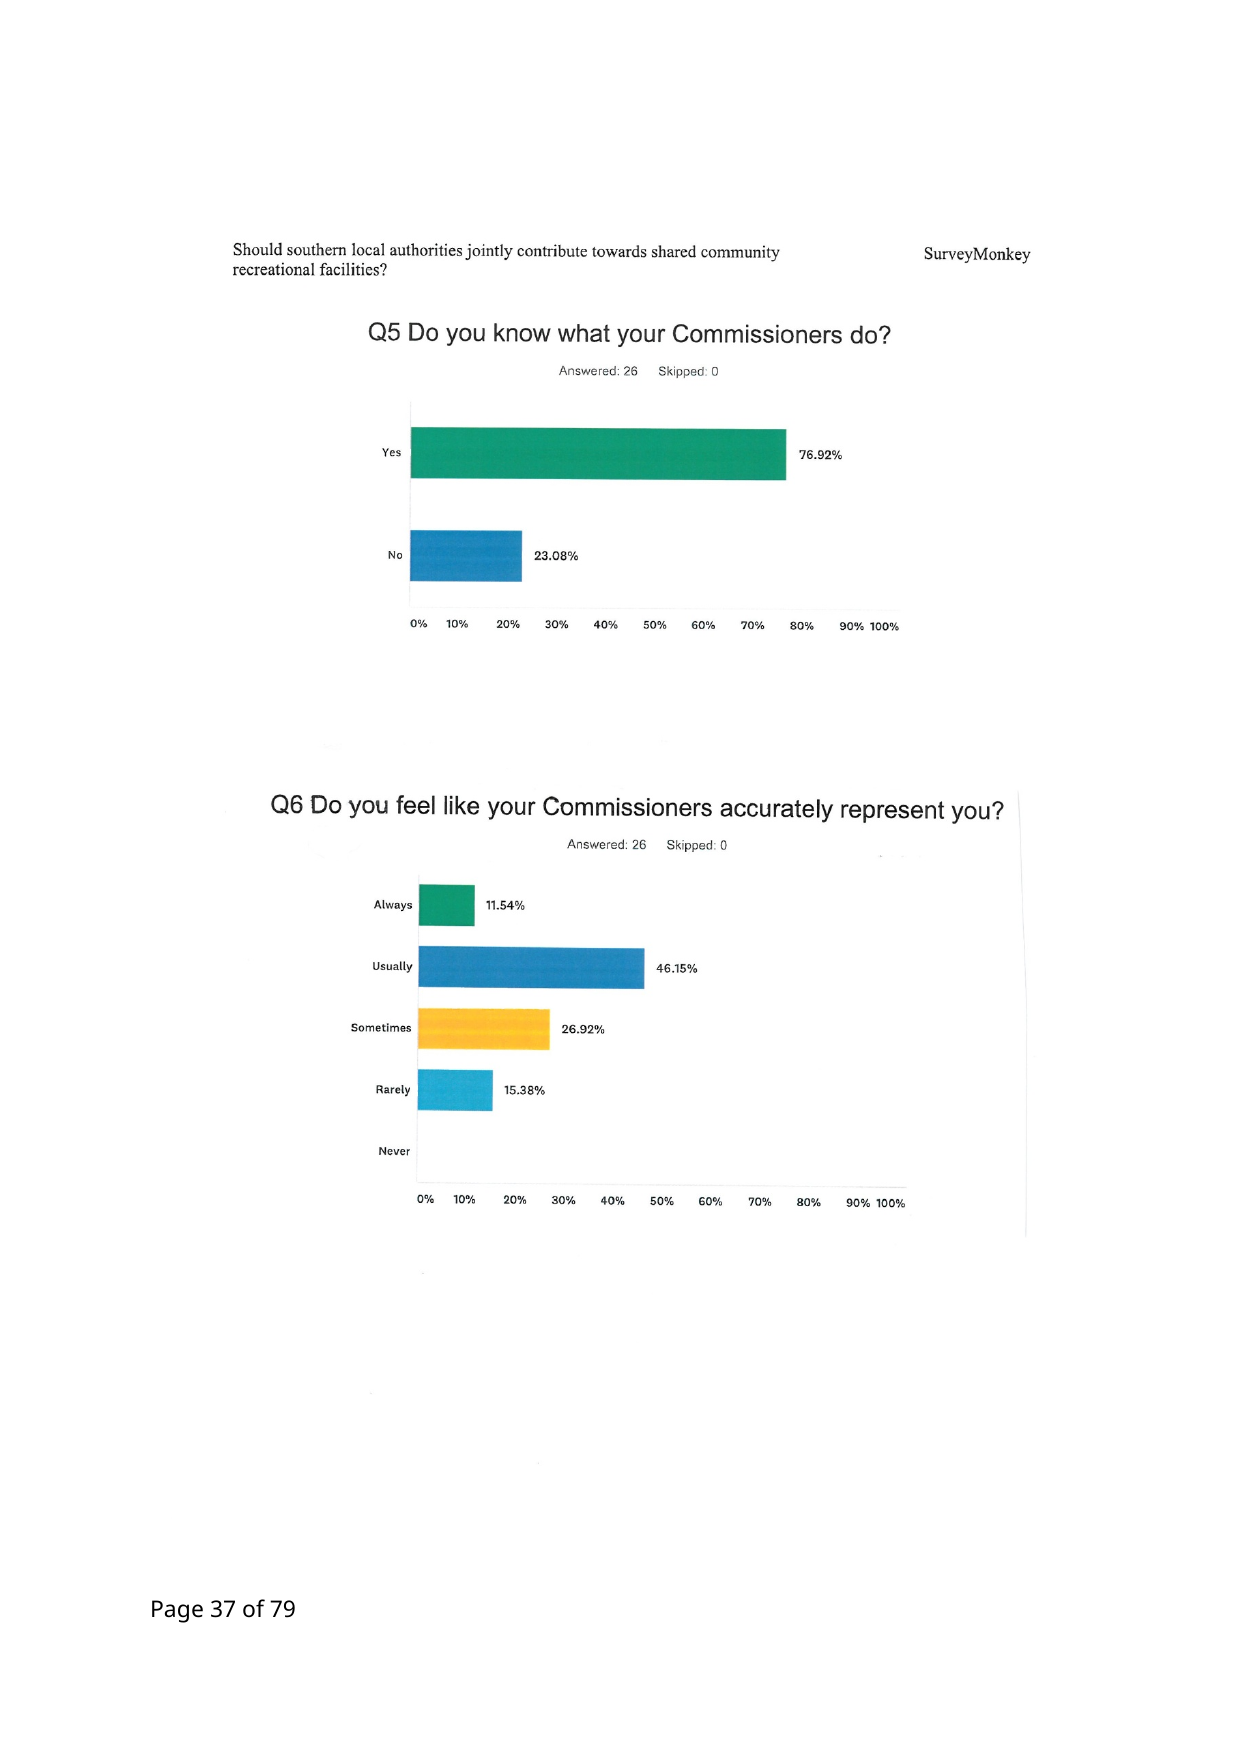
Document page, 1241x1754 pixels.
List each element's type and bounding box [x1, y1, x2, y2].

picture [150, 200, 1091, 1529]
